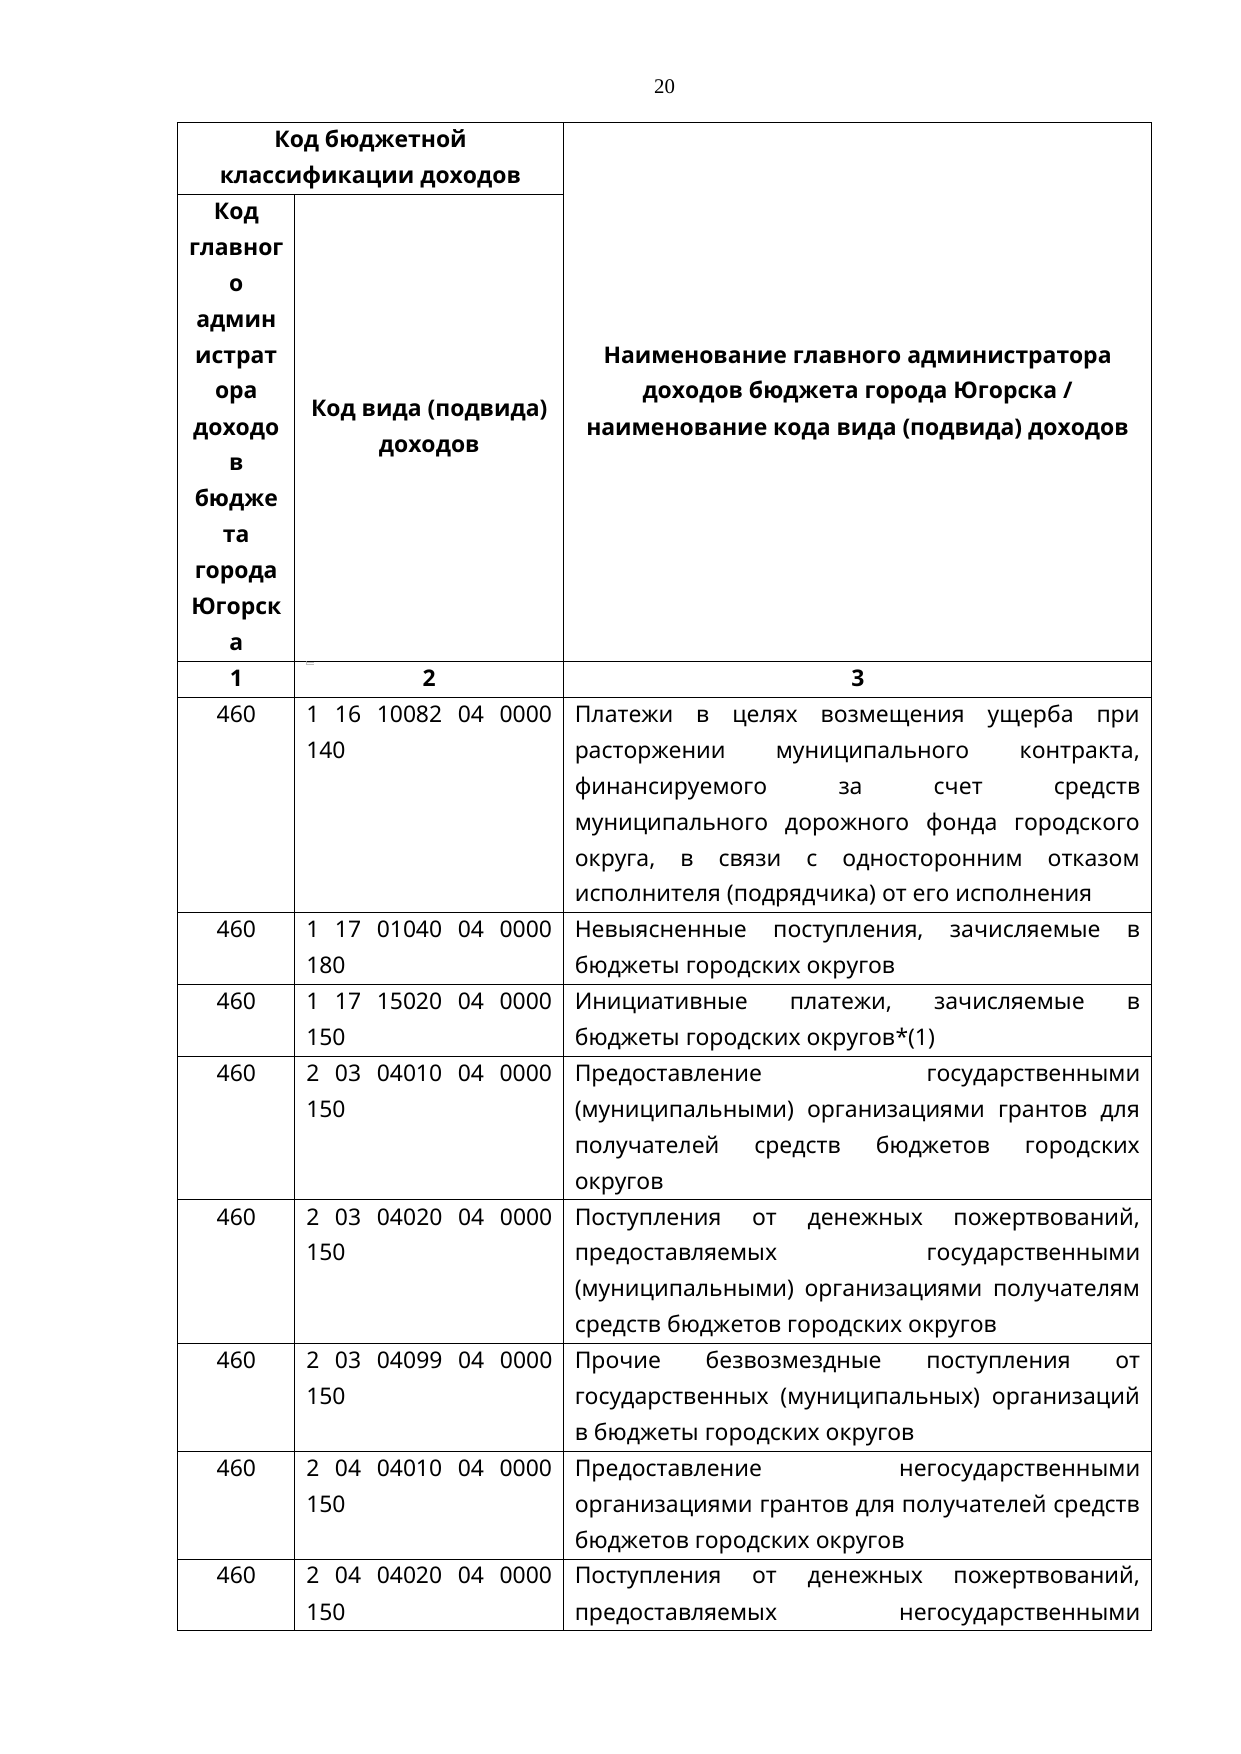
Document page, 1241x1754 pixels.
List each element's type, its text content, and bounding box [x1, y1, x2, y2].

table_cell 460 [178, 1452, 294, 1558]
table_cell 460 [178, 698, 294, 912]
table_cell 1 [178, 662, 294, 697]
table_header Код бюджетной классификации доходов [178, 123, 563, 194]
table_cell 460 [178, 985, 294, 1056]
table_cell Предоставление негосударственными организациями грантов для получателей средств бюджетов городских округов [564, 1452, 1151, 1558]
table_cell Поступления от денежных пожертвований, предоставляемых государственными (муниципальными) организациями получателям средств бюджетов городских округов [564, 1200, 1151, 1343]
table_cell 2 04 04020 04 0000 150 [295, 1560, 563, 1630]
table_cell 460 [178, 1057, 294, 1199]
table_cell Код главного администратора доходов бюджета города Югорска [178, 195, 294, 661]
table_cell 460 [178, 1560, 294, 1630]
table_cell 460 [178, 913, 294, 984]
table_cell Невыясненные поступления, зачисляемые в бюджеты городских округов [564, 913, 1151, 984]
table_cell 460 [178, 1344, 294, 1451]
table_cell 2 03 04020 04 0000 150 [295, 1200, 563, 1343]
table_cell Код вида (подвида) доходов [295, 195, 563, 661]
table_cell 460 [178, 1200, 294, 1343]
table_cell 1 17 01040 04 0000 180 [295, 913, 563, 984]
table_cell 2 04 04010 04 0000 150 [295, 1452, 563, 1558]
table_cell 2 [295, 662, 563, 697]
table_header Наименование главного администратора доходов бюджета города Югорска / наименование кода вида (подвида) доходов [564, 123, 1151, 661]
table_cell Платежи в целях возмещения ущерба при расторжении муниципального контракта, финансируемого за счет средств муниципального дорожного фонда городского округа, в связи с односторонним отказом исполнителя (подрядчика) от его исполнения [564, 698, 1151, 912]
table_cell Прочие безвозмездные поступления от государственных (муниципальных) организаций в бюджеты городских округов [564, 1344, 1151, 1451]
table_cell 2 03 04099 04 0000 150 [295, 1344, 563, 1451]
table_cell 1 17 15020 04 0000 150 [295, 985, 563, 1056]
table_cell 2 03 04010 04 0000 150 [295, 1057, 563, 1199]
table_cell 1 16 10082 04 0000 140 [295, 698, 563, 912]
table_cell Поступления от денежных пожертвований, предоставляемых негосударственными организациями получателям средств бюджетов городских округов [564, 1560, 1151, 1630]
table_cell Инициативные платежи, зачисляемые в бюджеты городских округов*(1) [564, 985, 1151, 1056]
table_cell Предоставление государственными (муниципальными) организациями грантов для получателей средств бюджетов городских округов [564, 1057, 1151, 1199]
table_cell 3 [564, 662, 1151, 697]
